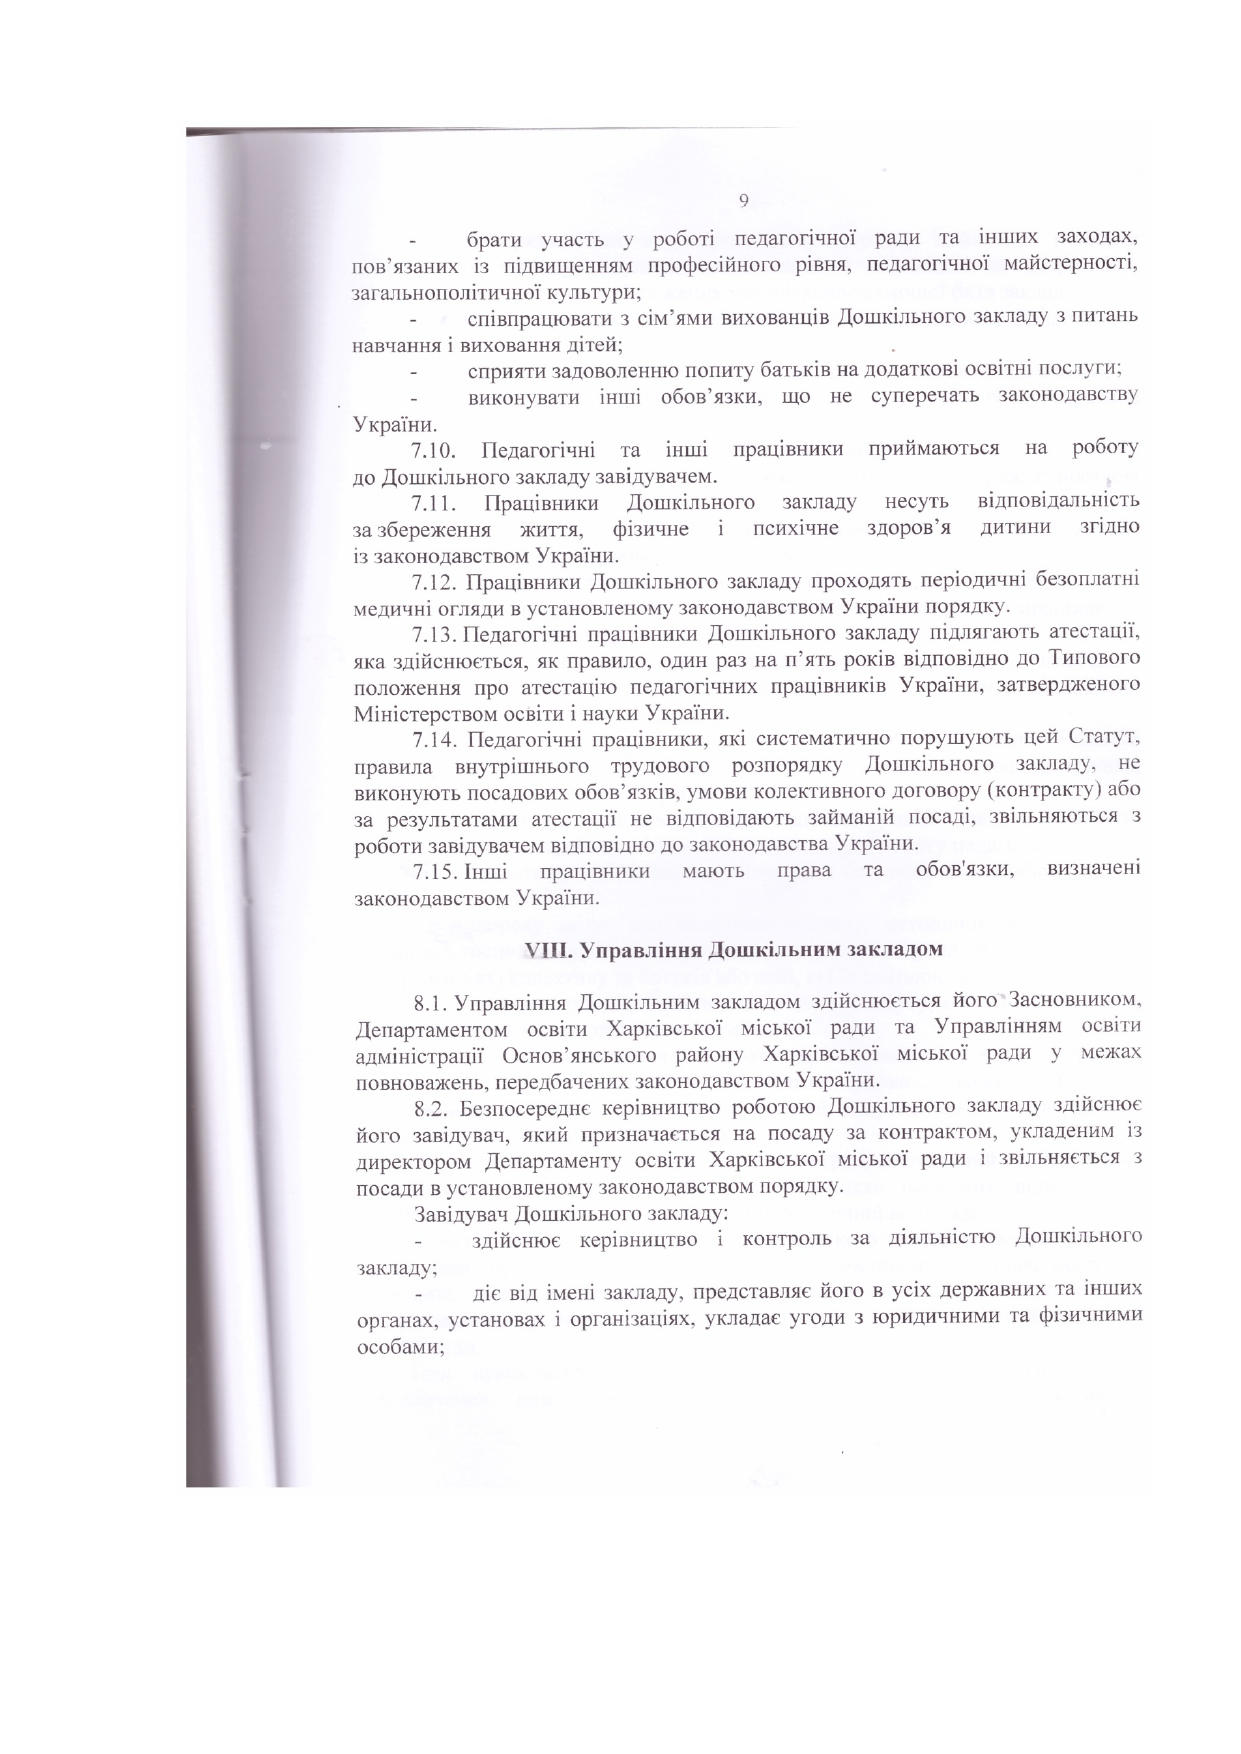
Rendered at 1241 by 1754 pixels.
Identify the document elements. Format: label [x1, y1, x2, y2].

picture [177, 118, 1152, 1496]
